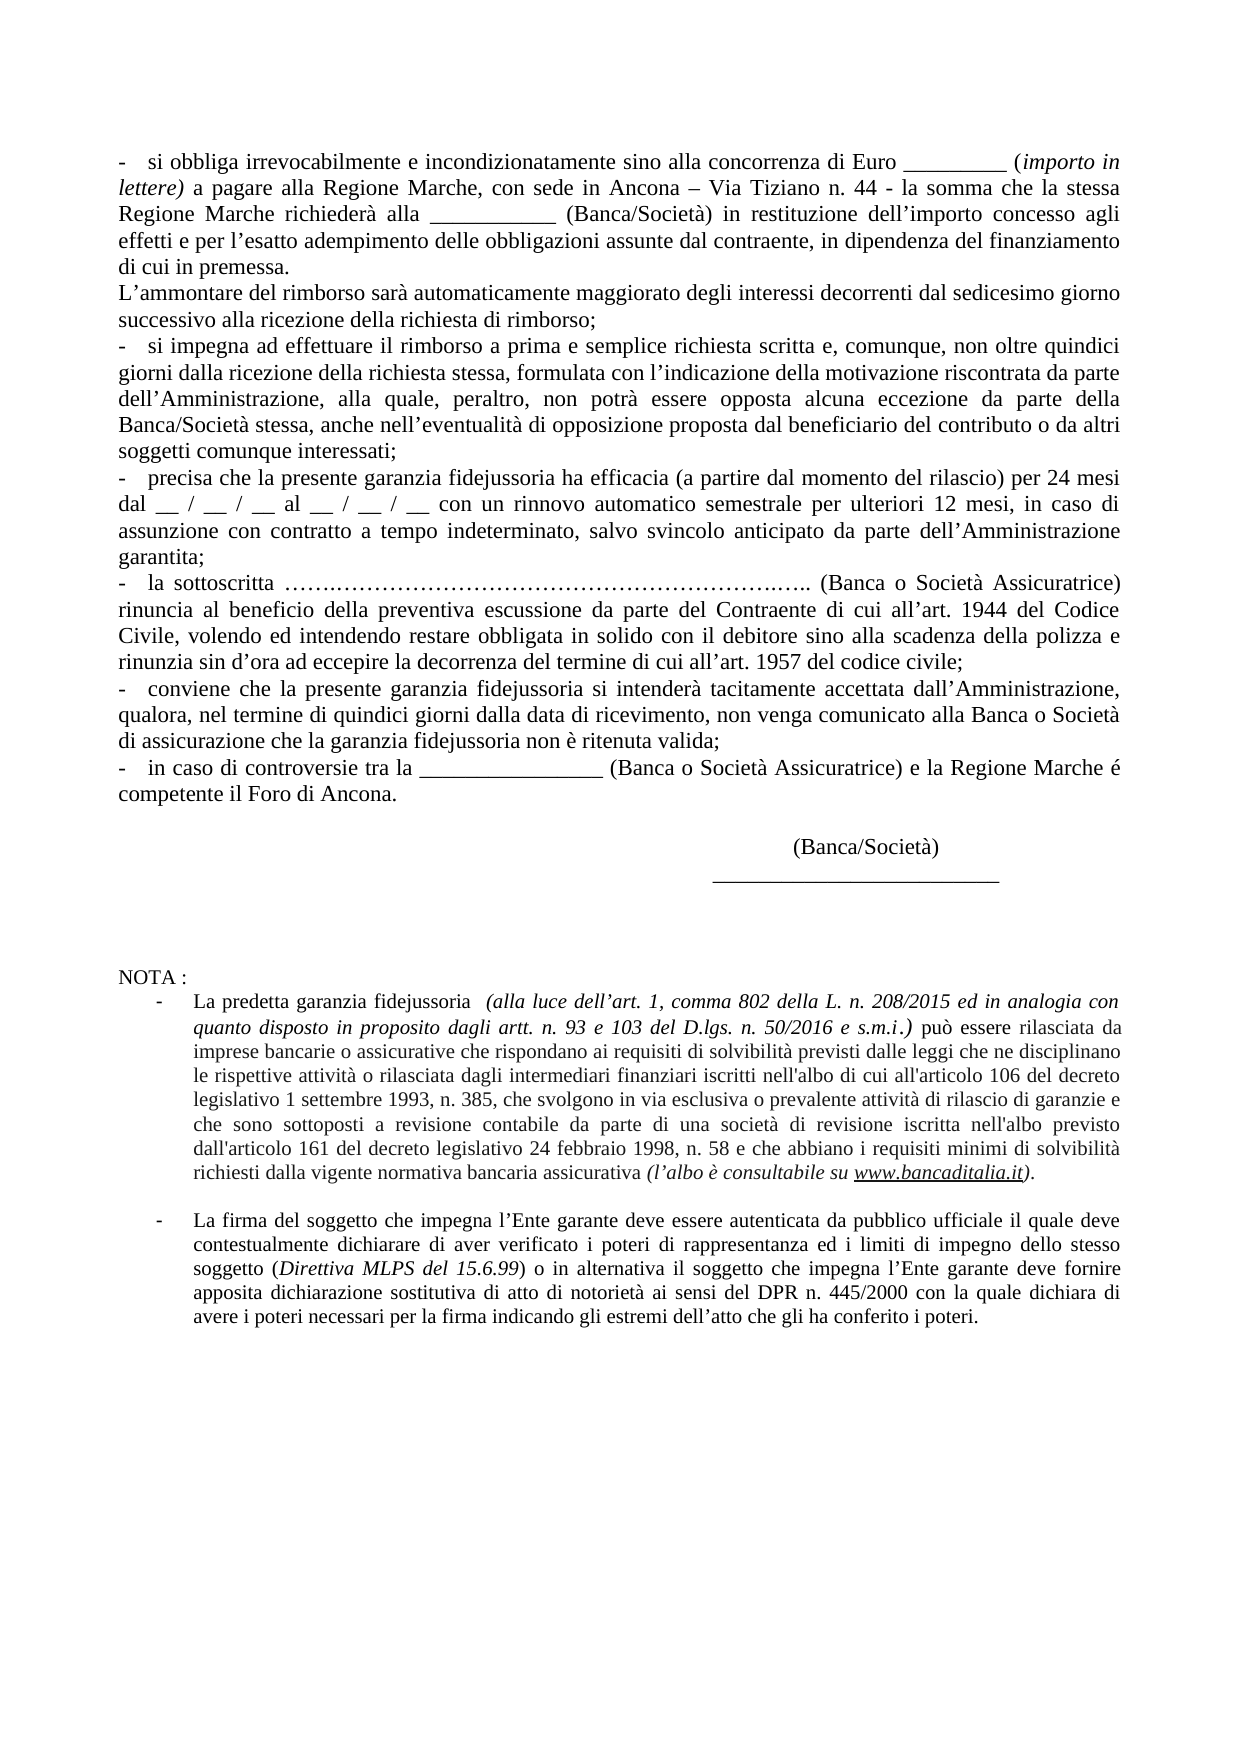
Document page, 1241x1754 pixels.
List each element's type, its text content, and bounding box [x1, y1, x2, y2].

text - la sottoscritta …….………………………………………………….….. (Banca o Società Assicuratrice) rinuncia al beneficio della preventiva escussione da parte del Contraente di cui all’art. 1944 del Codice Civile, volendo ed intendendo restare obbligata in solido con il debitore sino alla scadenza della polizza e rinunzia sin d’ora ad eccepire la decorrenza del termine di cui all’art. 1957 del codice civile; [118, 569, 1122, 675]
text - si impegna ad effettuare il rimborso a prima e semplice richiesta scritta e, comunque, non oltre quindici giorni dalla ricezione della richiesta stessa, formulata con l’indicazione della motivazione riscontrata da parte dell’Amministrazione, alla quale, peraltro, non potrà essere opposta alcuna eccezione da parte della Banca/Società stessa, anche nell’eventualità di opposizione proposta dal beneficiario del contributo o da altri soggetti comunque interessati; [118, 332, 1122, 464]
text - precisa che la presente garanzia fidejussoria ha efficacia (a partire dal momento del rilascio) per 24 mesi dal __ / __ / __ al __ / __ / __ con un rinnovo automatico semestrale per ulteriori 12 mesi, in caso di assunzione con contratto a tempo indeterminato, salvo svincolo anticipato da parte dell’Amministrazione garantita; [118, 464, 1122, 569]
text - conviene che la presente garanzia fidejussoria si intenderà tacitamente accettata dall’Amministrazione, qualora, nel termine di quindici giorni dalla data di ricevimento, non venga comunicato alla Banca o Società di assicurazione che la garanzia fidejussoria non è ritenuta valida; [118, 675, 1122, 754]
text (Banca/Società) [118, 833, 1122, 859]
list La predetta garanzia fidejussoria (alla luce dell’art. 1, comma 802 della L. n. 208/2015 ed in analogia con quanto disposto in proposito dagli artt. n. 93 e 103 del D.lgs. n. 50/2016 e s.m.i.) può essere rilasciata da imprese bancarie o assicurative che rispondano ai requisiti di solvibilità previsti dalle leggi che ne disciplinano le rispettive attività o rilasciata dagli intermediari finanziari iscritti nell'albo di cui all'articolo 106 del decreto legislativo 1 settembre 1993, n. 385, che svolgono in via esclusiva o prevalente attività di rilascio di garanzie e che sono sottoposti a revisione contabile da parte di una società di revisione iscritta nell'albo previsto dall'articolo 161 del decreto legislativo 24 febbraio 1998, n. 58 e che abbiano i requisiti minimi di solvibilità richiesti dalla vigente normativa bancaria assicurativa (l’albo è consultabile su www.bancaditalia.it). [156, 989, 1122, 1184]
text _________________________ [118, 859, 1122, 886]
text - in caso di controversie tra la ________________ (Banca o Società Assicuratrice) e la Regione Marche é competente il Foro di Ancona. [118, 754, 1122, 807]
text L’ammontare del rimborso sarà automaticamente maggiorato degli interessi decorrenti dal sedicesimo giorno successivo alla ricezione della richiesta di rimborso; [118, 279, 1122, 332]
text NOTA : [118, 965, 1122, 989]
list La firma del soggetto che impegna l’Ente garante deve essere autenticata da pubblico ufficiale il quale deve contestualmente dichiarare di aver verificato i poteri di rappresentanza ed i limiti di impegno dello stesso soggetto (Direttiva MLPS del 15.6.99) o in alternativa il soggetto che impegna l’Ente garante deve fornire apposita dichiarazione sostitutiva di atto di notorietà ai sensi del DPR n. 445/2000 con la quale dichiara di avere i poteri necessari per la firma indicando gli estremi dell’atto che gli ha conferito i poteri. [156, 1208, 1122, 1328]
list si obbliga irrevocabilmente e incondizionatamente sino alla concorrenza di Euro _________ (importo in lettere) a pagare alla Regione Marche, con sede in Ancona – Via Tiziano n. 44 - la somma che la stessa Regione Marche richiederà alla ___________ (Banca/Società) in restituzione dell’importo concesso agli effetti e per l’esatto adempimento delle obbligazioni assunte dal contraente, in dipendenza del finanziamento di cui in premessa. [118, 148, 1122, 279]
